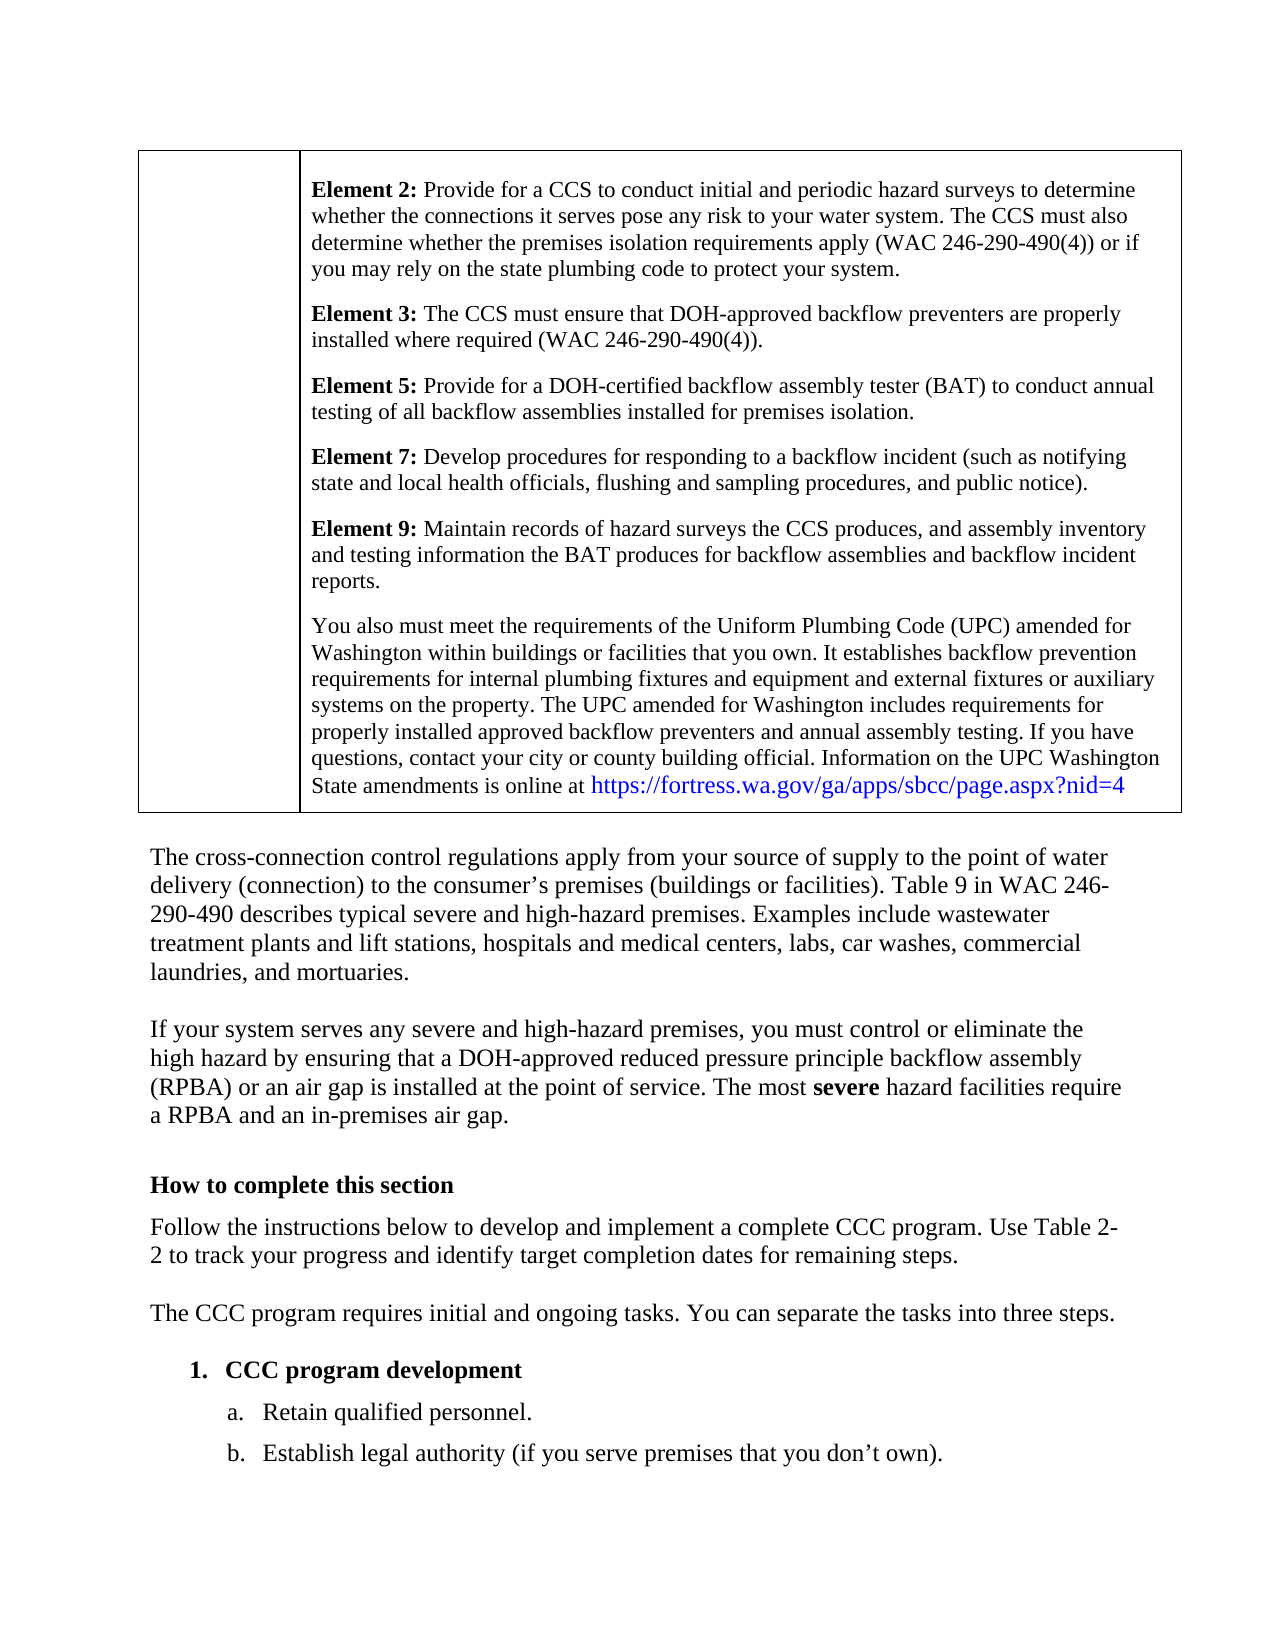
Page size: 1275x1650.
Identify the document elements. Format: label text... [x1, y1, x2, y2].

list Establish legal authority (if you serve premises that you don’t own). [227, 1438, 1125, 1467]
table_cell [139, 151, 299, 812]
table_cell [301, 151, 1181, 812]
text The cross-connection control regulations apply from your source of supply to the point of water delivery (connection) to the consumer’s premises (buildings or facilities). Table 9 in WAC 246-290-490 describes typical severe and high-hazard premises. Examples include wastewater treatment plants and lift stations, hospitals and medical centers, labs, car washes, commercial laundries, and mortuaries. [150, 842, 1125, 985]
text Follow the instructions below to develop and implement a complete CCC program. Use Table 2-2 to track your progress and identify target completion dates for remaining steps. [150, 1212, 1125, 1269]
text If your system serves any severe and high-hazard premises, you must control or eliminate the high hazard by ensuring that a DOH-approved reduced pressure principle backflow assembly (RPBA) or an air gap is installed at the point of service. The most severe hazard facilities require a RPBA and an in-premises air gap. [150, 1014, 1125, 1129]
list CCC program development [189, 1355, 1125, 1384]
text The CCC program requires initial and ongoing tasks. You can separate the tasks into three steps. [150, 1298, 1125, 1327]
list Retain qualified personnel. [227, 1397, 1125, 1425]
text How to complete this section [150, 1170, 1125, 1199]
